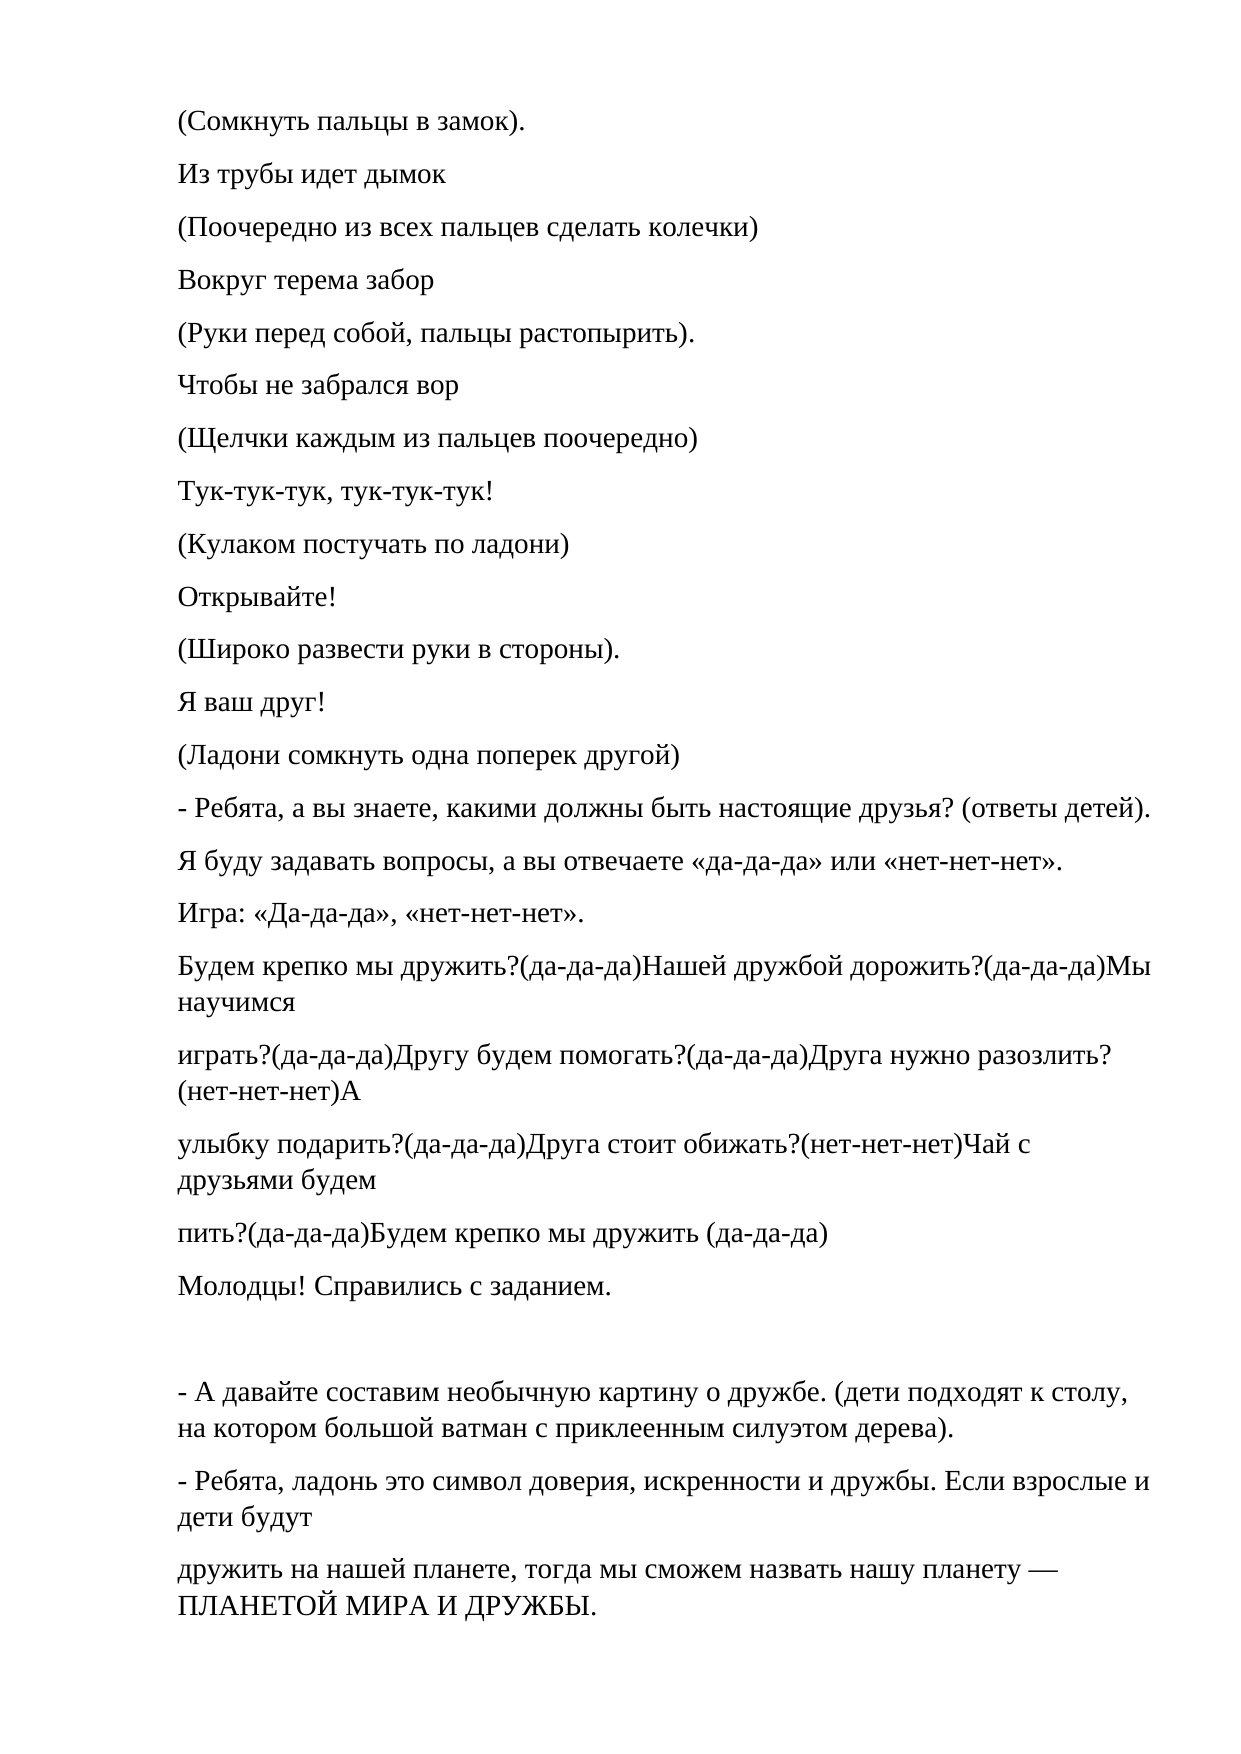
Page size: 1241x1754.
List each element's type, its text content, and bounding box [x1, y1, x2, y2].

text - Ребята, а вы знаете, какими должны быть настоящие друзья? (ответы детей). [177, 790, 1152, 823]
text (Ладони сомкнуть одна поперек другой) [177, 737, 1152, 771]
text (Широко развести руки в стороны). [177, 632, 1152, 665]
text - А давайте составим необычную картину о дружбе. (дети подходят к столу, на котором большой ватман с приклеенным силуэтом дерева). [177, 1374, 1152, 1443]
text Из трубы идет дымок [177, 156, 1152, 190]
text играть?(да-да-да)Другу будем помогать?(да-да-да)Друга нужно разозлить?(нет-нет-нет)А [177, 1037, 1152, 1107]
text Тук-тук-тук, тук-тук-тук! [177, 473, 1152, 507]
text Будем крепко мы дружить?(да-да-да)Нашей дружбой дорожить?(да-да-да)Мы научимся [177, 948, 1152, 1018]
text Открывайте! [177, 579, 1152, 612]
text (Кулаком постучать по ладони) [177, 526, 1152, 559]
text (Щелчки каждым из пальцев поочередно) [177, 420, 1152, 454]
text Чтобы не забрался вор [177, 367, 1152, 401]
text - Ребята, ладонь это символ доверия, искренности и дружбы. Если взрослые и дети будут [177, 1463, 1152, 1532]
text Я ваш друг! [177, 684, 1152, 718]
text дружить на нашей планете, тогда мы сможем назвать нашу планету — ПЛАНЕТОЙ МИРА И ДРУЖБЫ. [177, 1552, 1152, 1621]
text Вокруг терема забор [177, 262, 1152, 295]
text пить?(да-да-да)Будем крепко мы дружить (да-да-да) [177, 1215, 1152, 1249]
text (Руки перед собой, пальцы растопырить). [177, 315, 1152, 348]
text Молодцы! Справились с заданием. [177, 1268, 1152, 1302]
text (Поочередно из всех пальцев сделать колечки) [177, 209, 1152, 243]
text Я буду задавать вопросы, а вы отвечаете «да-да-да» или «нет-нет-нет». [177, 843, 1152, 876]
text улыбку подарить?(да-да-да)Друга стоит обижать?(нет-нет-нет)Чай с друзьями будем [177, 1126, 1152, 1196]
text Игра: «Да-да-да», «нет-нет-нет». [177, 896, 1152, 929]
text (Сомкнуть пальцы в замок). [177, 103, 1152, 137]
